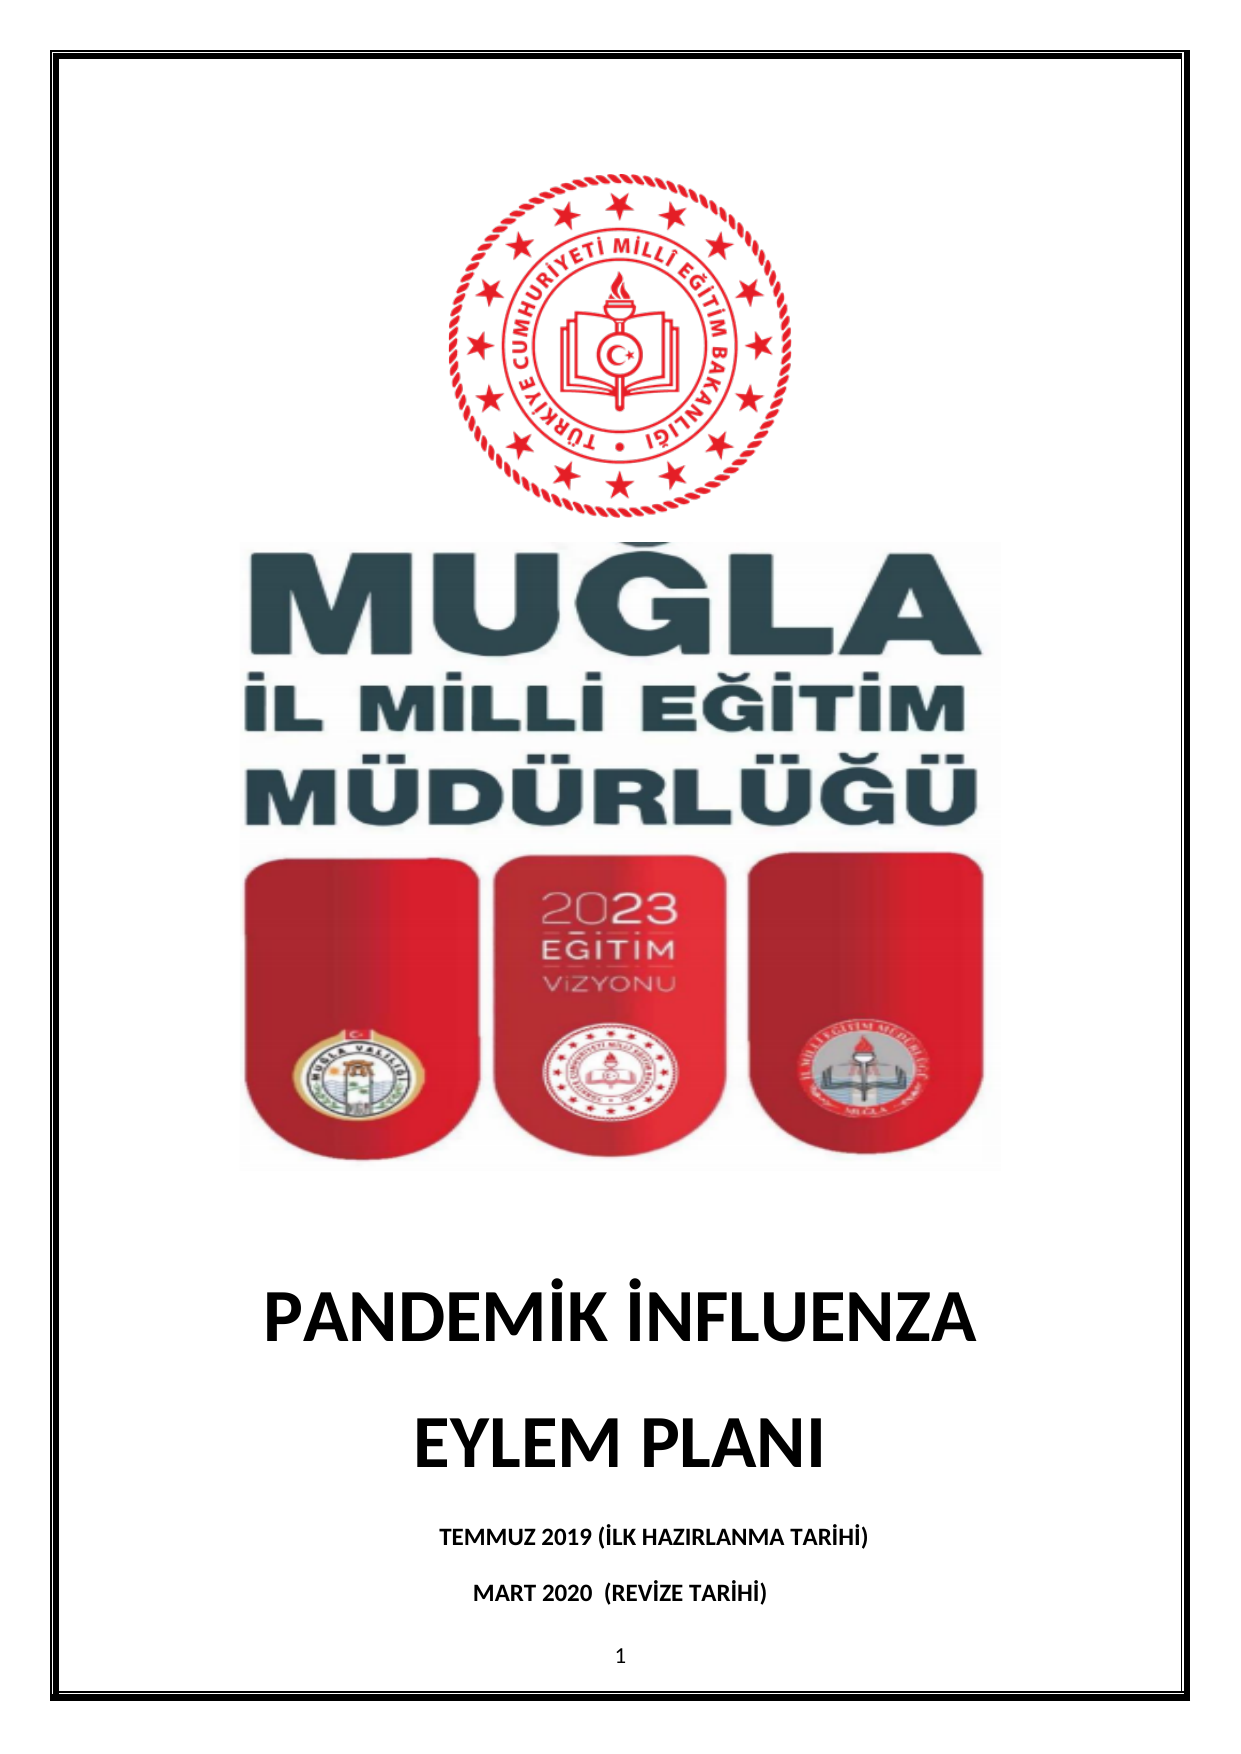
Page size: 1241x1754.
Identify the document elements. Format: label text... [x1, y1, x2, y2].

text TEMMUZ 2019 (İLK HAZIRLANMA TARİHİ) [148, 1521, 1092, 1552]
picture [239, 542, 1001, 1171]
picture [448, 174, 792, 518]
text PANDEMİK İNFLUENZA [148, 1269, 1092, 1361]
text EYLEM PLANI [148, 1395, 1092, 1487]
text MART 2020 (REVİZE TARİHİ) [148, 1577, 1092, 1607]
